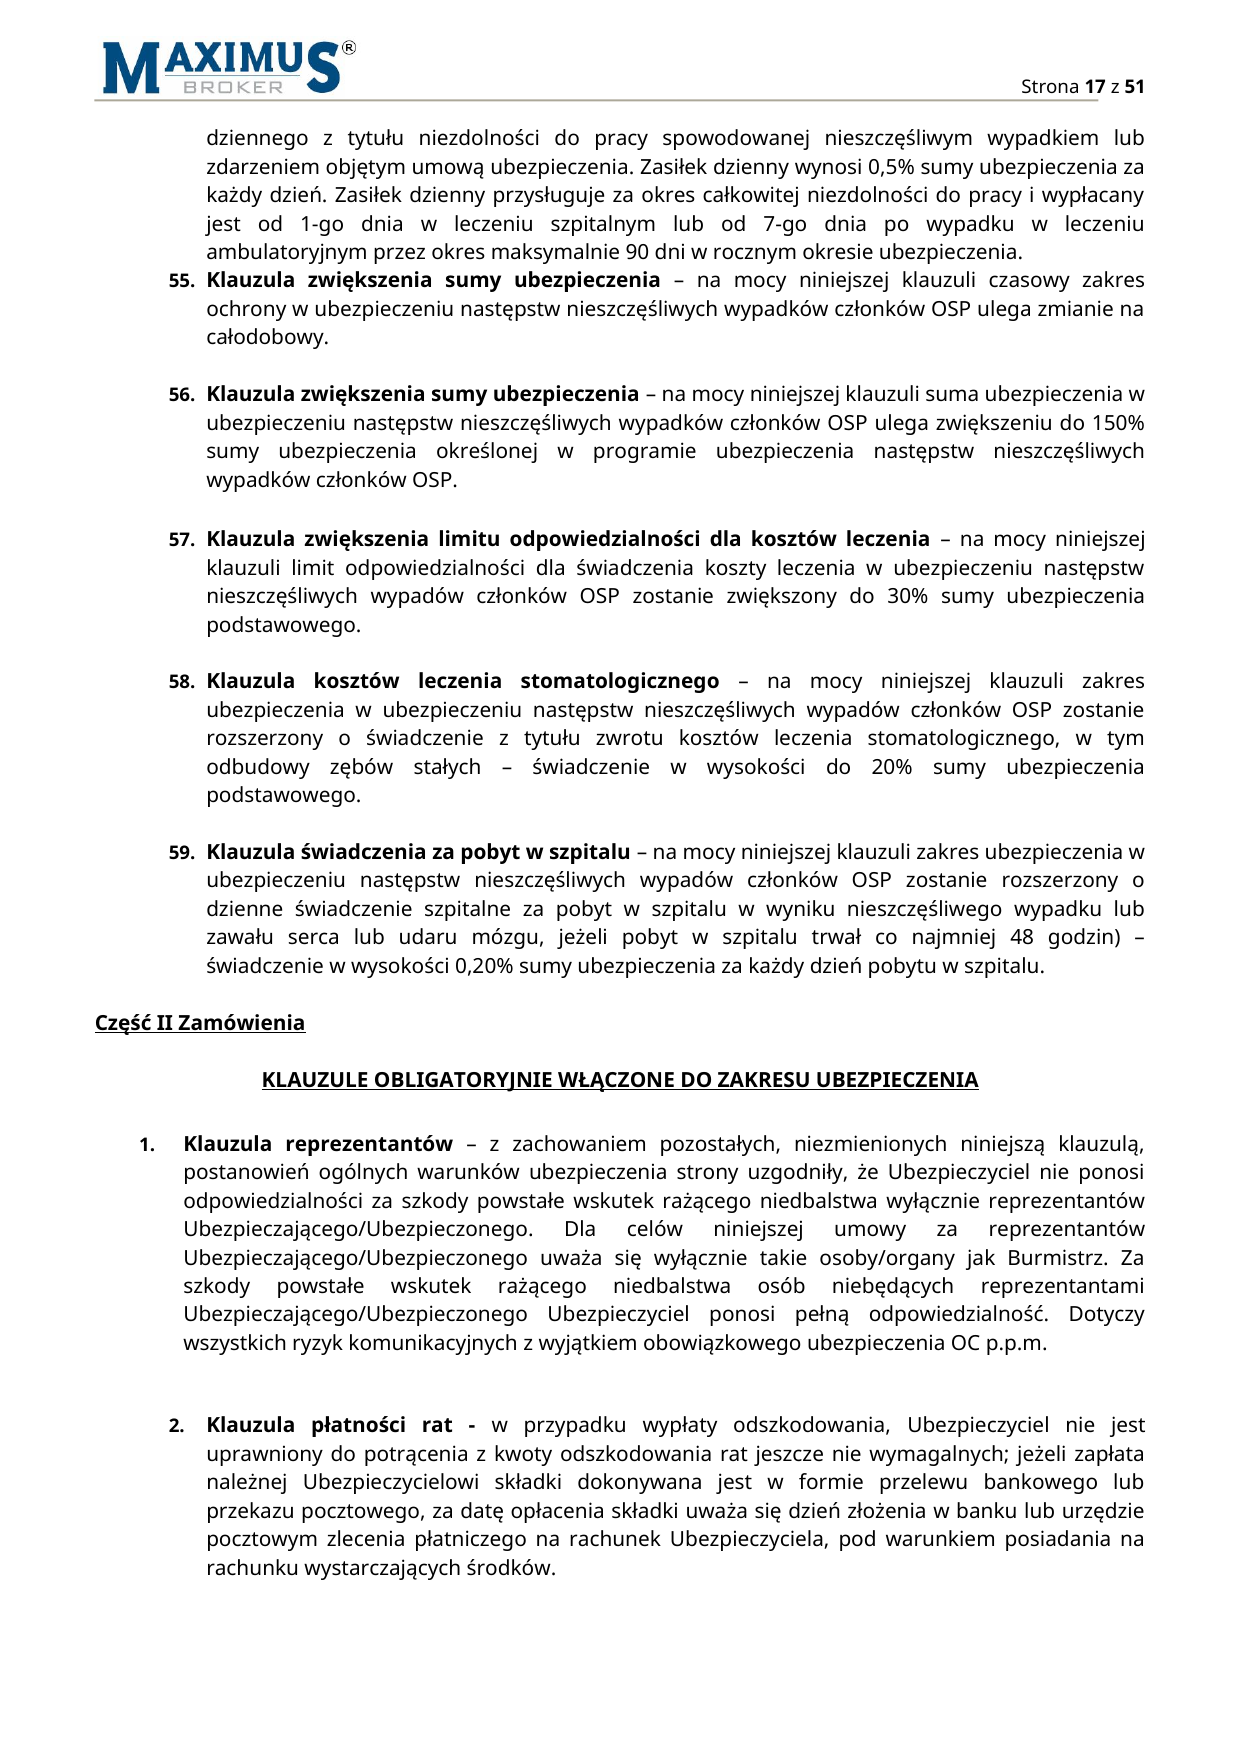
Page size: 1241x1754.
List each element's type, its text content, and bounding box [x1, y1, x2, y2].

list Klauzula kosztów leczenia stomatologicznego – na mocy niniejszej klauzuli zakres ubezpieczenia w ubezpieczeniu następstw nieszczęśliwych wypadów członków OSP zostanie rozszerzony o świadczenie z tytułu zwrotu kosztów leczenia stomatologicznego, w tym odbudowy zębów stałych – świadczenie w wysokości do 20% sumy ubezpieczenia podstawowego. [168, 667, 1146, 809]
list Klauzula płatności rat - w przypadku wypłaty odszkodowania, Ubezpieczyciel nie jest uprawniony do potrącenia z kwoty odszkodowania rat jeszcze nie wymagalnych; jeżeli zapłata należnej Ubezpieczycielowi składki dokonywana jest w formie przelewu bankowego lub przekazu pocztowego, za datę opłacenia składki uważa się dzień złożenia w banku lub urzędzie pocztowym zlecenia płatniczego na rachunek Ubezpieczyciela, pod warunkiem posiadania na rachunku wystarczających środków. [168, 1411, 1146, 1581]
list Klauzula zwiększenia limitu odpowiedzialności dla kosztów leczenia – na mocy niniejszej klauzuli limit odpowiedzialności dla świadczenia koszty leczenia w ubezpieczeniu następstw nieszczęśliwych wypadów członków OSP zostanie zwiększony do 30% sumy ubezpieczenia podstawowego. [168, 524, 1146, 638]
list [168, 123, 1146, 266]
list Klauzula zwiększenia sumy ubezpieczenia – na mocy niniejszej klauzuli czasowy zakres ochrony w ubezpieczeniu następstw nieszczęśliwych wypadków członków OSP ulega zmianie na całodobowy. [168, 266, 1146, 351]
list Klauzula świadczenia za pobyt w szpitalu – na mocy niniejszej klauzuli zakres ubezpieczenia w ubezpieczeniu następstw nieszczęśliwych wypadów członków OSP zostanie rozszerzony o dzienne świadczenie szpitalne za pobyt w szpitalu w wyniku nieszczęśliwego wypadku lub zawału serca lub udaru mózgu, jeżeli pobyt w szpitalu trwał co najmniej 48 godzin) – świadczenie w wysokości 0,20% sumy ubezpieczenia za każdy dzień pobytu w szpitalu. [168, 837, 1146, 979]
text KLAUZULE OBLIGATORYJNIE WŁĄCZONE DO ZAKRESU UBEZPIECZENIA [94, 1065, 1146, 1093]
list Klauzula reprezentantów – z zachowaniem pozostałych, niezmienionych niniejszą klauzulą, postanowień ogólnych warunków ubezpieczenia strony uzgodniły, że Ubezpieczyciel nie ponosi odpowiedzialności za szkody powstałe wskutek rażącego niedbalstwa wyłącznie reprezentantów Ubezpieczającego/Ubezpieczonego. Dla celów niniejszej umowy za reprezentantów Ubezpieczającego/Ubezpieczonego uważa się wyłącznie takie osoby/organy jak Burmistrz. Za szkody powstałe wskutek rażącego niedbalstwa osób niebędących reprezentantami Ubezpieczającego/Ubezpieczonego Ubezpieczyciel ponosi pełną odpowiedzialność. Dotyczy wszystkich ryzyk komunikacyjnych z wyjątkiem obowiązkowego ubezpieczenia OC p.p.m. [139, 1129, 1146, 1356]
text Część II Zamówienia [94, 1008, 1146, 1036]
list Klauzula zwiększenia sumy ubezpieczenia – na mocy niniejszej klauzuli suma ubezpieczenia w ubezpieczeniu następstw nieszczęśliwych wypadków członków OSP ulega zwiększeniu do 150% sumy ubezpieczenia określonej w programie ubezpieczenia następstw nieszczęśliwych wypadków członków OSP. [168, 379, 1146, 493]
picture [97, 36, 362, 98]
